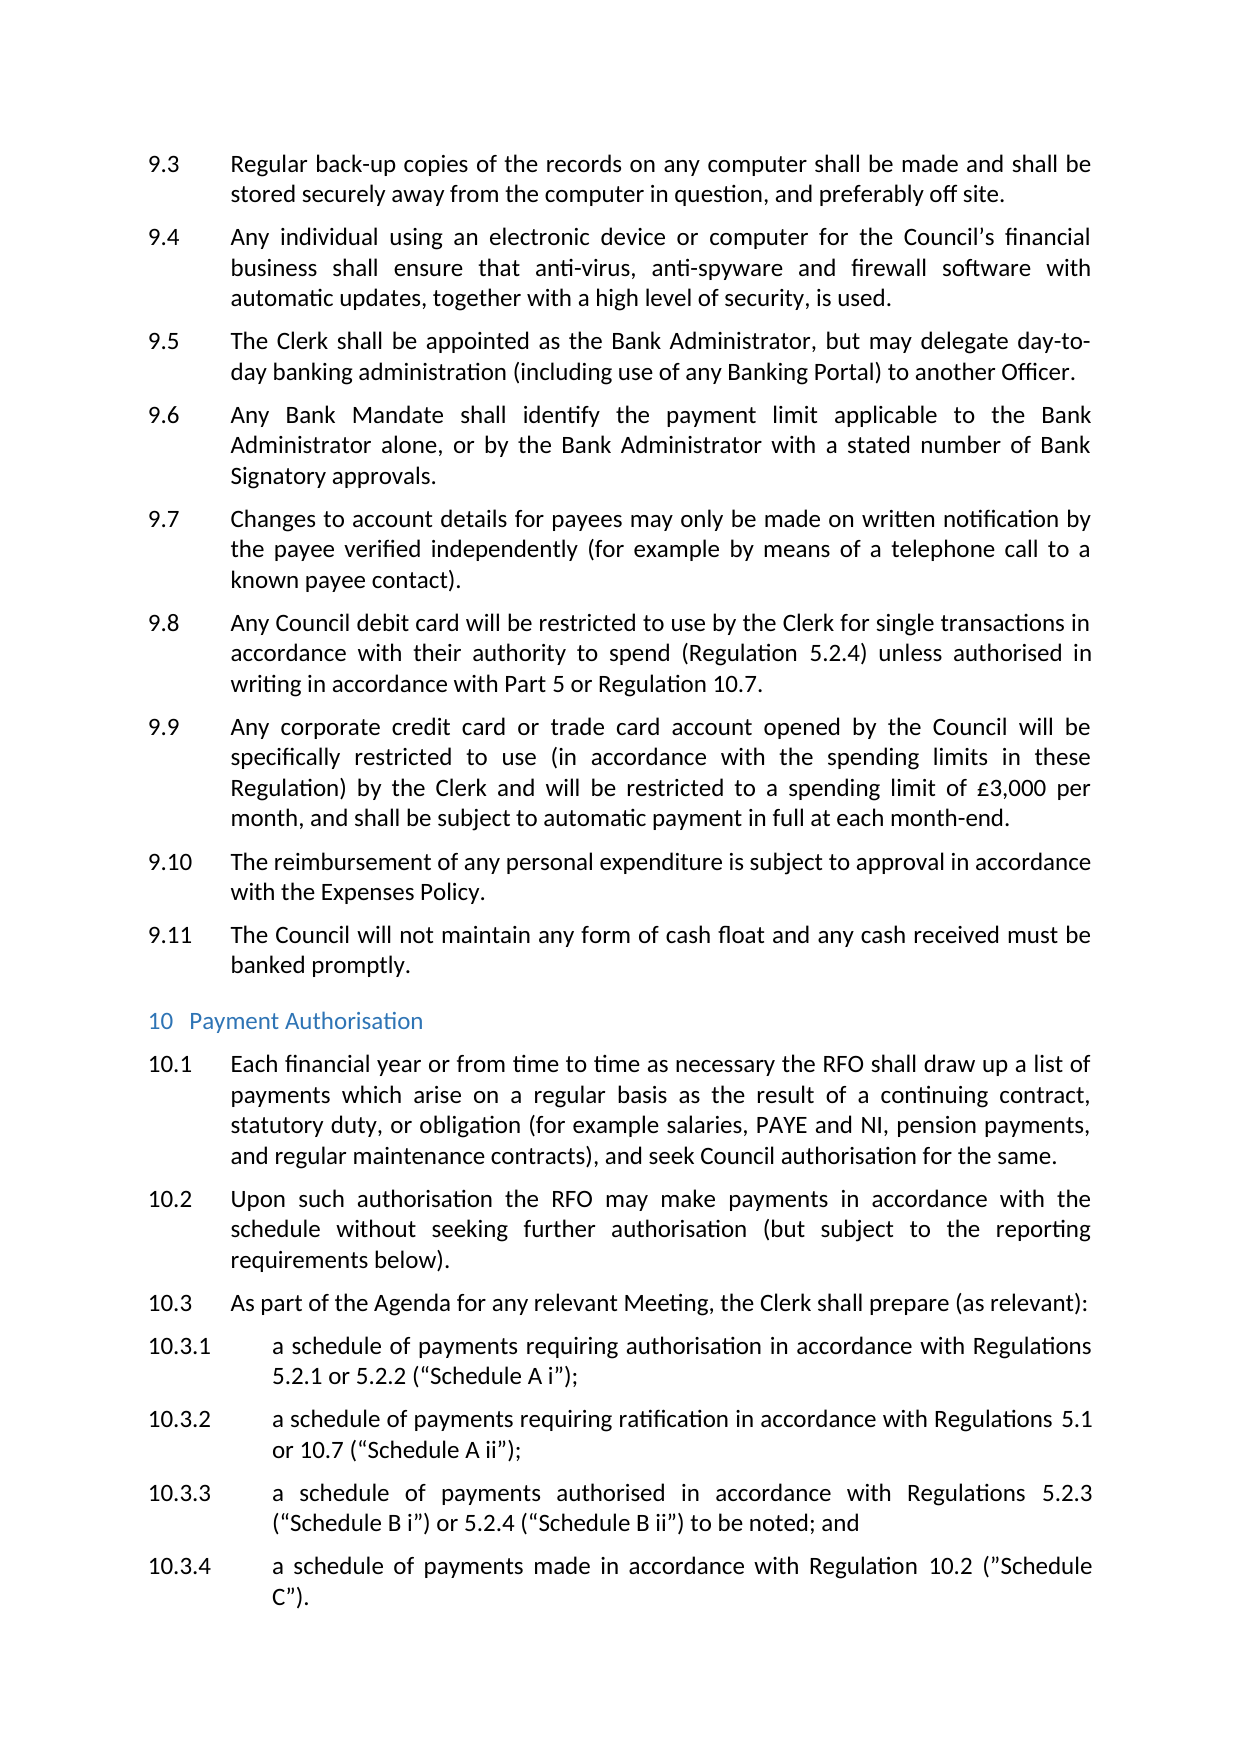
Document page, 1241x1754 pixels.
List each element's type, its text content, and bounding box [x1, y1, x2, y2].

text Any Council debit card will be restricted to use by the Clerk for single transactions in accordance with their authority to spend (Regulation 5.2.4) unless authorised in writing in accordance with Part 5 or Regulation 10.7. [148, 607, 1092, 698]
text The Council will not maintain any form of cash float and any cash received must be banked promptly. [148, 919, 1092, 980]
text Regular back-up copies of the records on any computer shall be made and shall be stored securely away from the computer in question, and preferably off site. [148, 148, 1092, 209]
text a schedule of payments requiring authorisation in accordance with Regulations 5.2.1 or 5.2.2 (“Schedule A i”); [148, 1330, 1092, 1391]
text The Clerk shall be appointed as the Bank Administrator, but may delegate day-to-day banking administration (including use of any Banking Portal) to another Officer. [148, 325, 1092, 386]
text Any corporate credit card or trade card account opened by the Council will be specifically restricted to use (in accordance with the spending limits in these Regulation) by the Clerk and will be restricted to a spending limit of £3,000 per month, and shall be subject to automatic payment in full at each month-end. [148, 711, 1092, 833]
text Changes to account details for payees may only be made on written notification by the payee verified independently (for example by means of a telephone call to a known payee contact). [148, 503, 1092, 594]
text The reimbursement of any personal expenditure is subject to approval in accordance with the Expenses Policy. [148, 846, 1092, 907]
text Any individual using an electronic device or computer for the Council’s financial business shall ensure that anti-virus, anti-spyware and firewall software with automatic updates, together with a high level of security, is used. [148, 221, 1092, 313]
text Each financial year or from time to time as necessary the RFO shall draw up a list of payments which arise on a regular basis as the result of a continuing contract, statutory duty, or obligation (for example salaries, PAYE and NI, pension payments, and regular maintenance contracts), and seek Council authorisation for the same. [148, 1048, 1092, 1170]
text a schedule of payments requiring ratification in accordance with Regulations 5.1 or 10.7 (“Schedule A ii”); [148, 1403, 1092, 1464]
text Payment Authorisation [148, 1005, 1092, 1036]
text Upon such authorisation the RFO may make payments in accordance with the schedule without seeking further authorisation (but subject to the reporting requirements below). [148, 1183, 1092, 1274]
text As part of the Agenda for any relevant Meeting, the Clerk shall prepare (as relevant): [148, 1287, 1092, 1317]
text a schedule of payments made in accordance with Regulation 10.2 (”Schedule C”). [148, 1551, 1092, 1612]
text a schedule of payments authorised in accordance with Regulations 5.2.3 (“Schedule B i”) or 5.2.4 (“Schedule B ii”) to be noted; and [148, 1477, 1092, 1538]
text Any Bank Mandate shall identify the payment limit applicable to the Bank Administrator alone, or by the Bank Administrator with a stated number of Bank Signatory approvals. [148, 399, 1092, 490]
